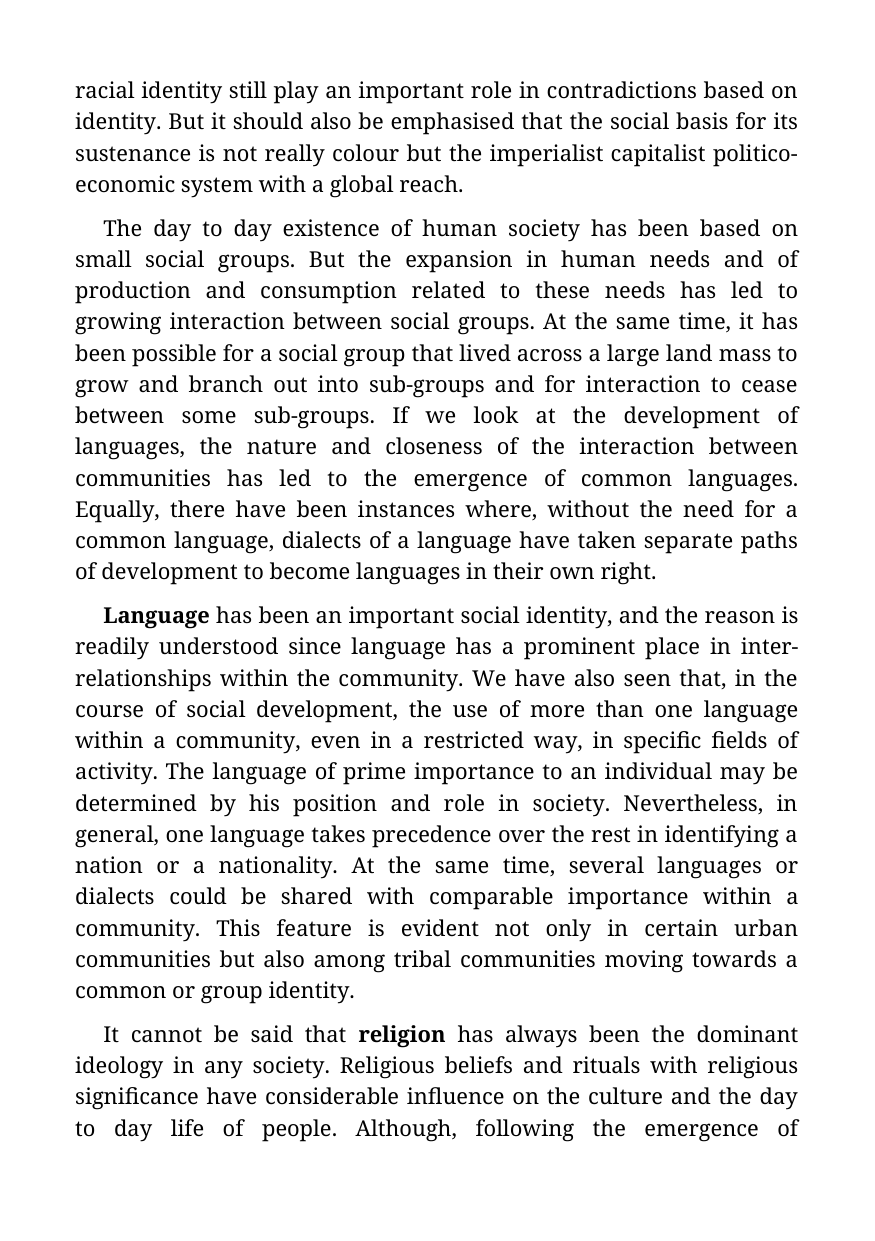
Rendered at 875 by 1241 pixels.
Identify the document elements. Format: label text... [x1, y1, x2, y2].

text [75, 75, 799, 198]
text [75, 1019, 799, 1142]
text Language has been an important social identity, and the reason is readily understood since language has a prominent place in inter-relationships within the community. We have also seen that, in the course of social development, the use of more than one language within a community, even in a restricted way, in specific fields of activity. The language of prime importance to an individual may be determined by his position and role in society. Nevertheless, in general, one language takes precedence over the rest in identifying a nation or a nationality. At the same time, several languages or dialects could be shared with comparable importance within a community. This feature is evident not only in certain urban communities but also among tribal communities moving towards a common or group identity. [75, 600, 799, 1005]
text The day to day existence of human society has been based on small social groups. But the expansion in human needs and of production and consumption related to these needs has led to growing interaction between social groups. At the same time, it has been possible for a social group that lived across a large land mass to grow and branch out into sub-groups and for interaction to cease between some sub-groups. If we look at the development of languages, the nature and closeness of the interaction between communities has led to the emergence of common languages. Equally, there have been instances where, without the need for a common language, dialects of a language have taken separate paths of development to become languages in their own right. [75, 212, 799, 586]
